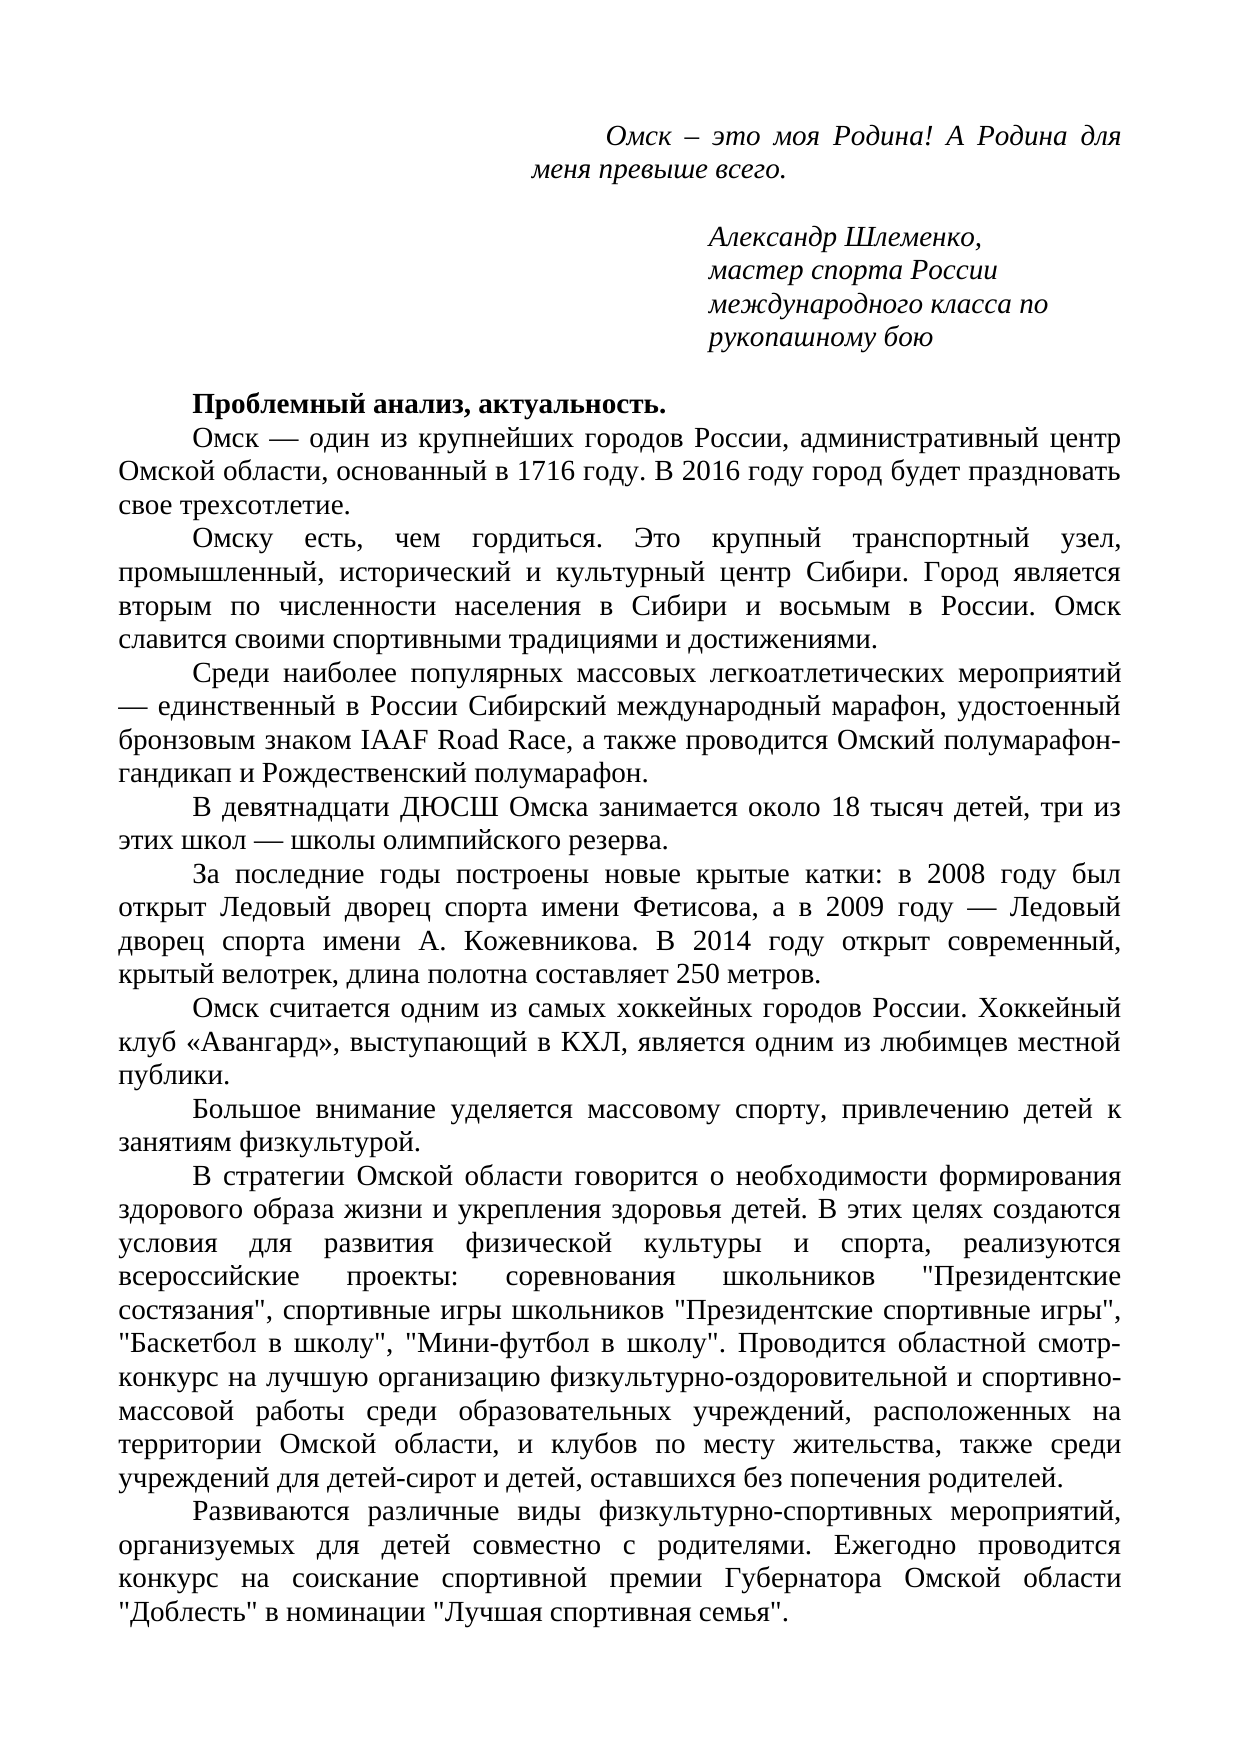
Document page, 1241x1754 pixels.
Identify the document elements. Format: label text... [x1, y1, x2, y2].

text Омск считается одним из самых хоккейных городов России. Хоккейный клуб «Авангард», выступающий в КХЛ, является одним из любимцев местной публики. [118, 990, 1122, 1091]
text В девятнадцати ДЮСШ Омска занимается около 18 тысяч детей, три из этих школ — школы олимпийского резерва. [118, 789, 1122, 856]
text мастер спорта России международного класса по рукопашному бою [709, 252, 1122, 353]
text Омск — один из крупнейших городов России, административный центр Омской области, основанный в 1716 году. В 2016 году город будет праздновать свое трехсотлетие. [118, 420, 1122, 521]
text Большое внимание уделяется массовому спорту, привлечению детей к занятиям физкультурой. [118, 1091, 1122, 1158]
text Омску есть, чем гордиться. Это крупный транспортный узел, промышленный, исторический и культурный центр Сибири. Город является вторым по численности населения в Сибири и восьмым в России. Омск славится своими спортивными традициями и достижениями. [118, 521, 1122, 655]
text За последние годы построены новые крытые катки: в 2008 году был открыт Ледовый дворец спорта имени Фетисова, а в 2009 году — Ледовый дворец спорта имени А. Кожевникова. В 2014 году открыт современный, крытый велотрек, длина полотна составляет 250 метров. [118, 856, 1122, 990]
text Среди наиболее популярных массовых легкоатлетических мероприятий — единственный в России Сибирский международный марафон, удостоенный бронзовым знаком IAAF Road Race, а также проводится Омский полумарафон-гандикап и Рождественский полумарафон. [118, 655, 1122, 789]
text Проблемный анализ, актуальность. [118, 386, 1122, 420]
text Развиваются различные виды физкультурно-спортивных мероприятий, организуемых для детей совместно с родителями. Ежегодно проводится конкурс на соискание спортивной премии Губернатора Омской области "Доблесть" в номинации "Лучшая спортивная семья". [118, 1493, 1122, 1627]
text Омск – это моя Родина! А Родина для меня превыше всего. [532, 118, 1122, 185]
text В стратегии Омской области говорится о необходимости формирования здорового образа жизни и укрепления здоровья детей. В этих целях создаются условия для развития физической культуры и спорта, реализуются всероссийские проекты: соревнования школьников "Президентские состязания", спортивные игры школьников "Президентские спортивные игры", "Баскетбол в школу", "Мини-футбол в школу". Проводится областной смотр-конкурс на лучшую организацию физкультурно-оздоровительной и спортивно-массовой работы среди образовательных учреждений, расположенных на территории Омской области, и клубов по месту жительства, также среди учреждений для детей-сирот и детей, оставшихся без попечения родителей. [118, 1158, 1122, 1493]
text Александр Шлеменко, [709, 219, 1122, 252]
